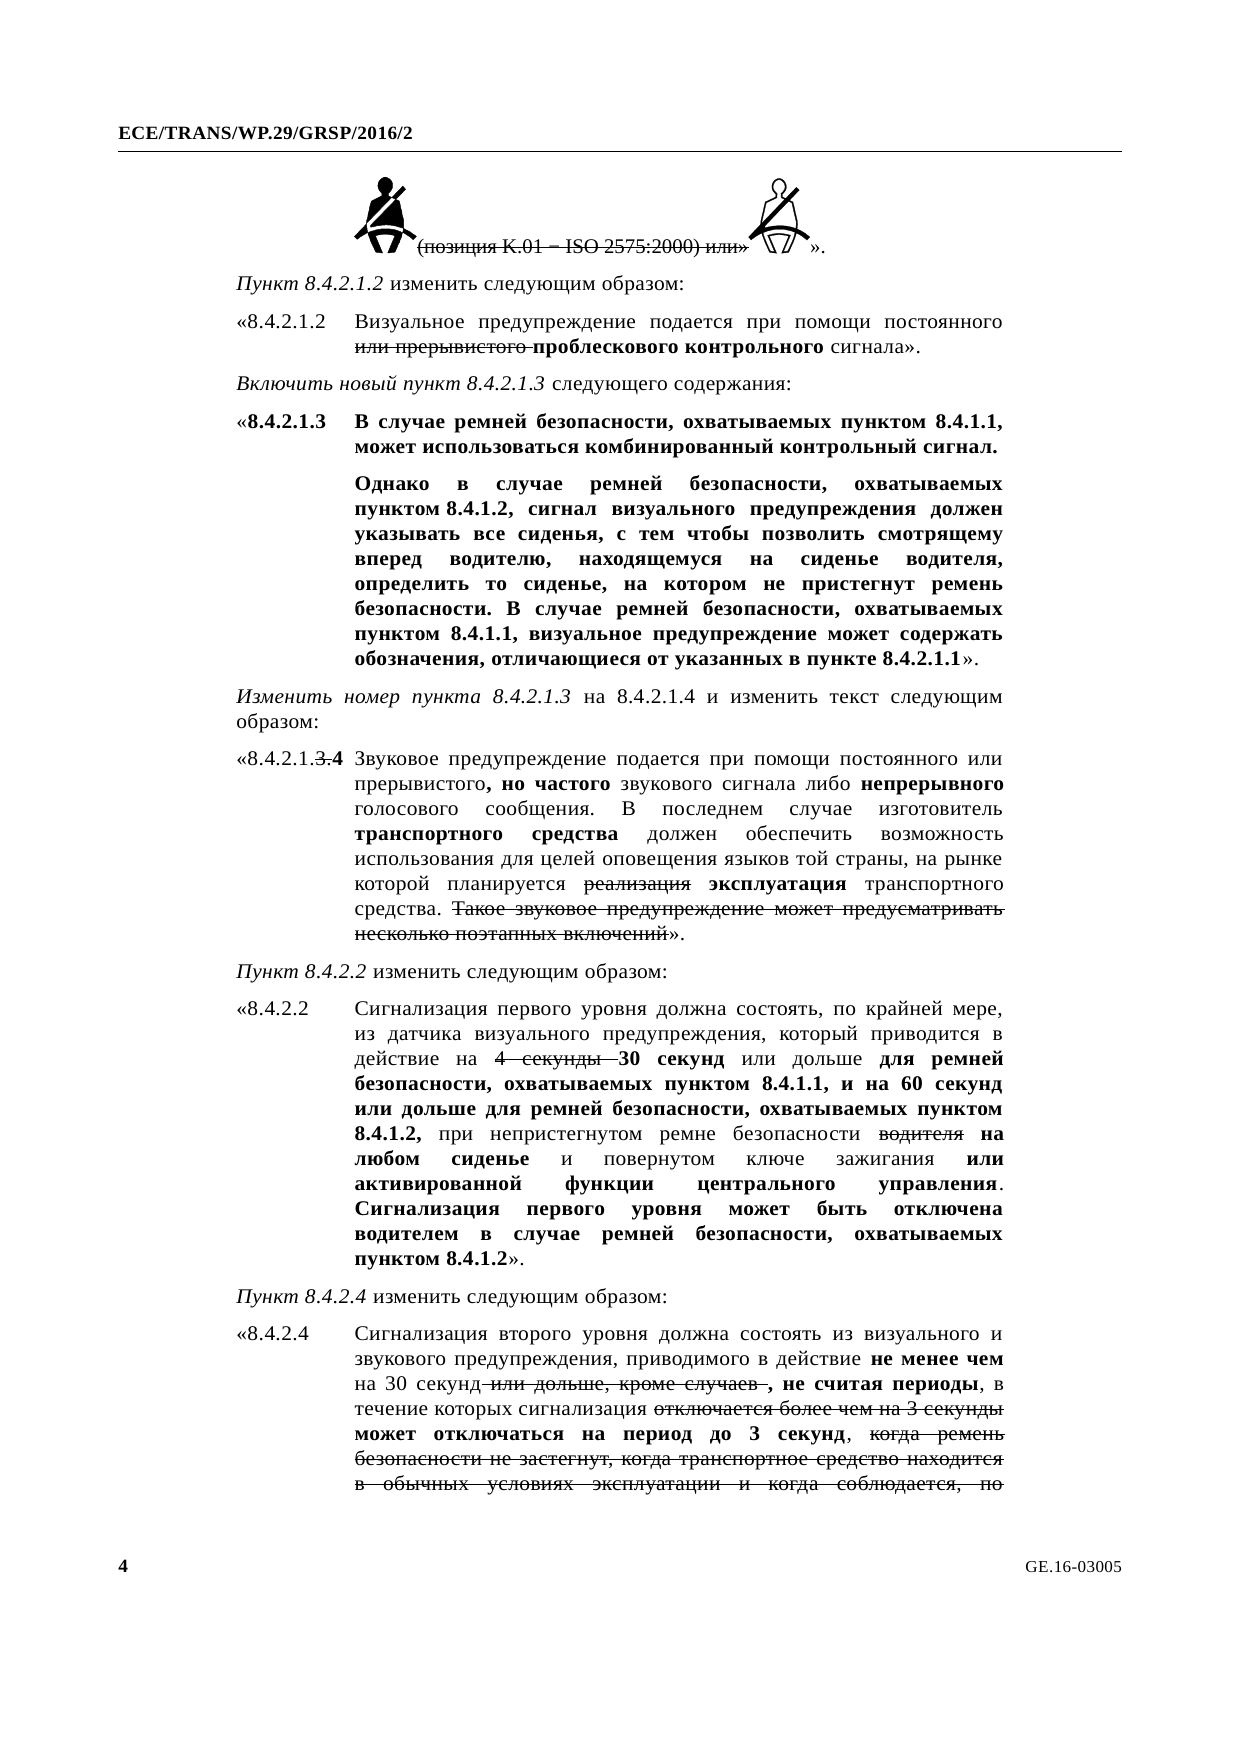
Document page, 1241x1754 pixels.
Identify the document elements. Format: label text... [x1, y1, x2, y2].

text Пункт 8.4.2.2 изменить следующим образом: [236, 958, 1004, 983]
text Включить новый пункт 8.4.2.1.3 следующего содержания: [236, 370, 1004, 395]
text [236, 1320, 1004, 1495]
text «8.4.2.1.2 Визуальное предупреждение подается при помощи постоянного или прерывистого проблескового контрольного сигнала». [236, 308, 1004, 358]
text «8.4.2.1.3.4 Звуковое предупреждение подается при помощи постоянного или прерывистого, но частого звукового сигнала либо непрерывного голосового сообщения. В последнем случае изготовитель транспортного средства должен обеспечить возможность использования для целей оповещения языков той страны, на рынке которой планируется реализация эксплуатация транспортного средства. Такое звуковое предупреждение может предусматривать несколько поэтапных включений». [236, 745, 1004, 945]
text Изменить номер пункта 8.4.2.1.3 на 8.4.2.1.4 и изменить текст следующим образом: [236, 683, 1004, 733]
text Пункт 8.4.2.1.2 изменить следующим образом: [236, 270, 1004, 295]
text «8.4.2.2 Сигнализация первого уровня должна состоять, по крайней мере, из датчика визуального предупреждения, который приводится в действие на 4 секунды 30 секунд или дольше для ремней безопасности, охватываемых пунктом 8.4.1.1, и на 60 секунд или дольше для ремней безопасности, охватываемых пунктом 8.4.1.2, при непристегнутом ремне безопасности водителя на любом сиденье и повернутом ключе зажигания или активированной функции центрального управления. Сигнализация первого уровня может быть отключена водителем в случае ремней безопасности, охватываемых пунктом 8.4.1.2». [236, 995, 1004, 1270]
text Пункт 8.4.2.4 изменить следующим образом: [236, 1283, 1004, 1308]
text Однако в случае ремней безопасности, охватываемых пунктом 8.4.1.2, сигнал визуального предупреждения должен указывать все сиденья, с тем чтобы позволить смотрящему вперед водителю, находящемуся на сиденье водителя, определить то сиденье, на котором не пристегнут ремень безопасности. В случае ремней безопасности, охватываемых пунктом 8.4.1.1, визуальное предупреждение может содержать обозначения, отличающиеся от указанных в пункте 8.4.2.1.1». [236, 470, 1004, 670]
text (позиция K.01 − ISO 2575:2000) или»». [236, 177, 1004, 258]
text «8.4.2.1.3 В случае ремней безопасности, охватываемых пунктом 8.4.1.1, может использоваться комбинированный контрольный сигнал. [236, 408, 1004, 458]
